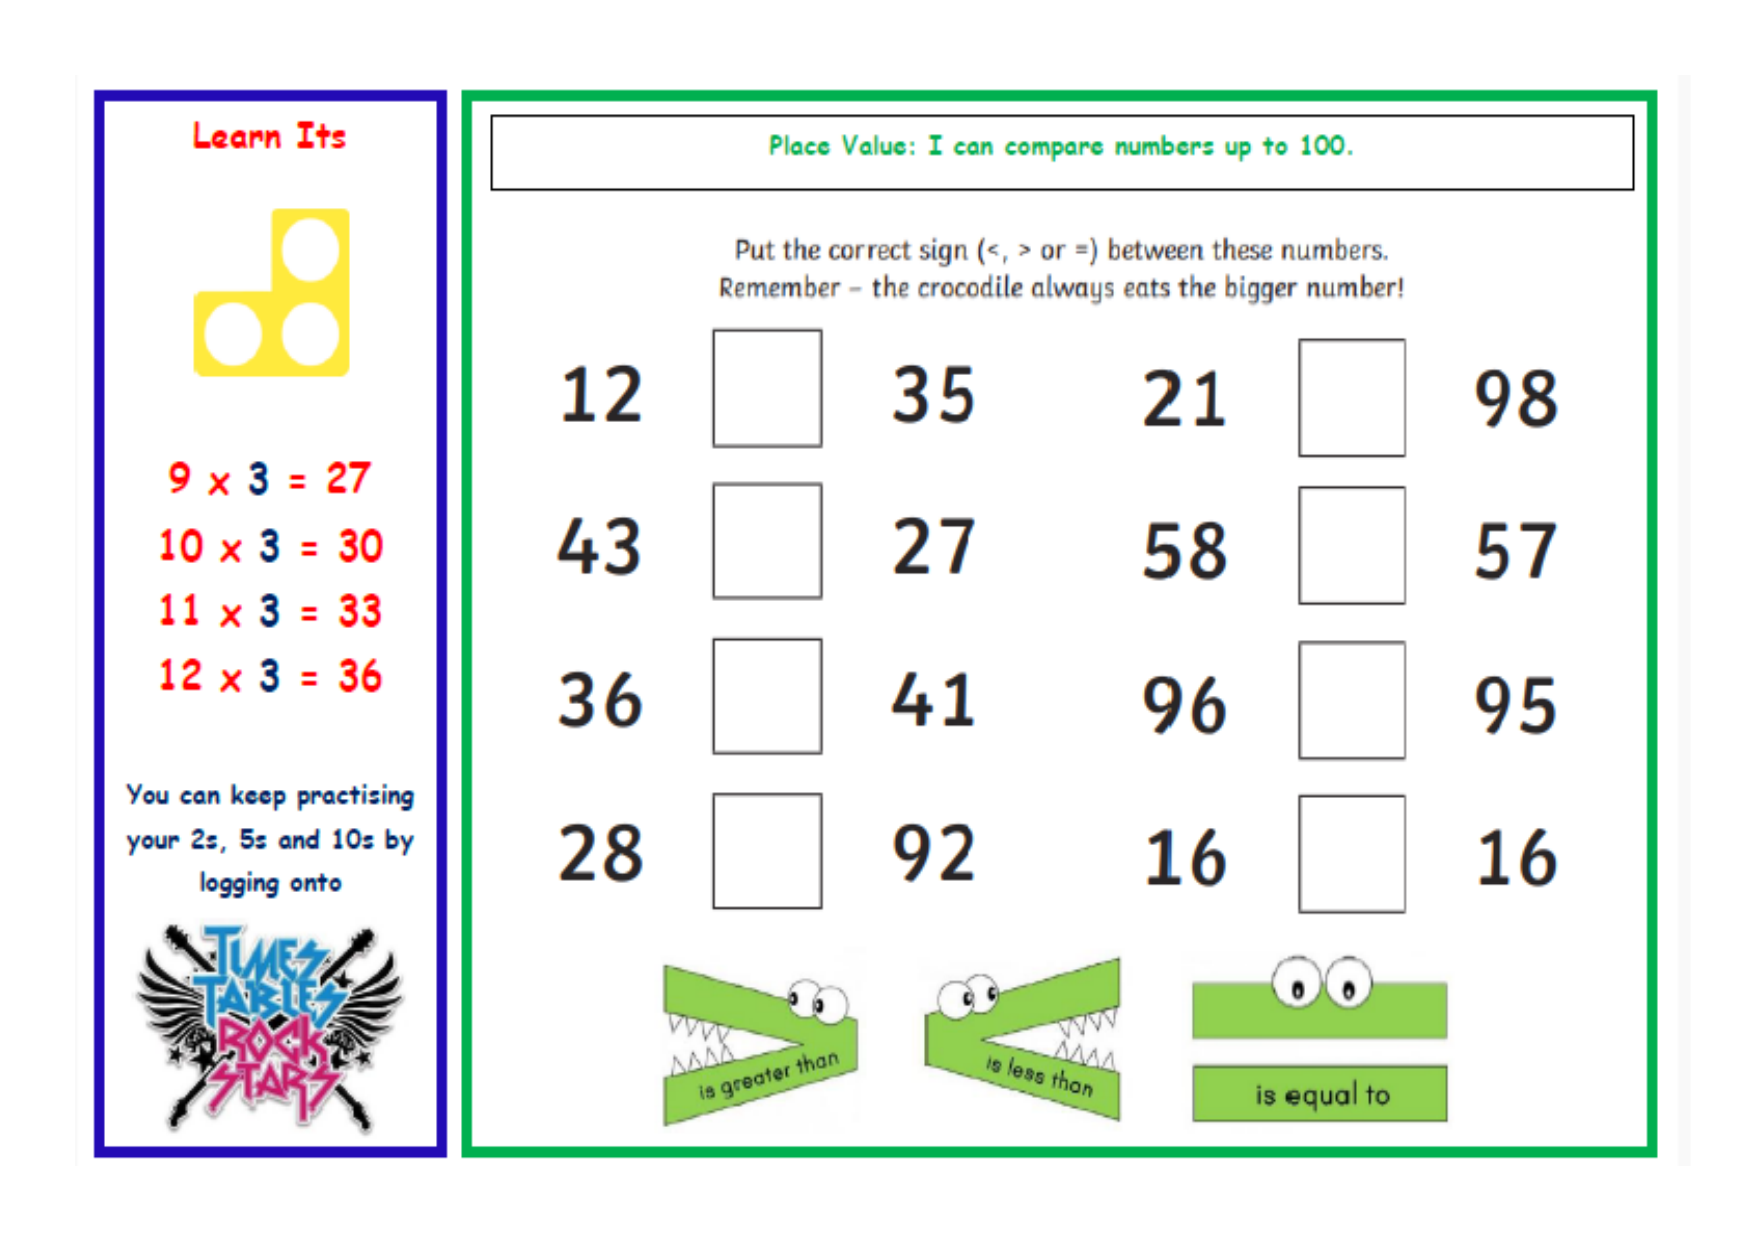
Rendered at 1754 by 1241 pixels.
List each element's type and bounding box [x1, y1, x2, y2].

picture [75, 75, 1691, 1166]
